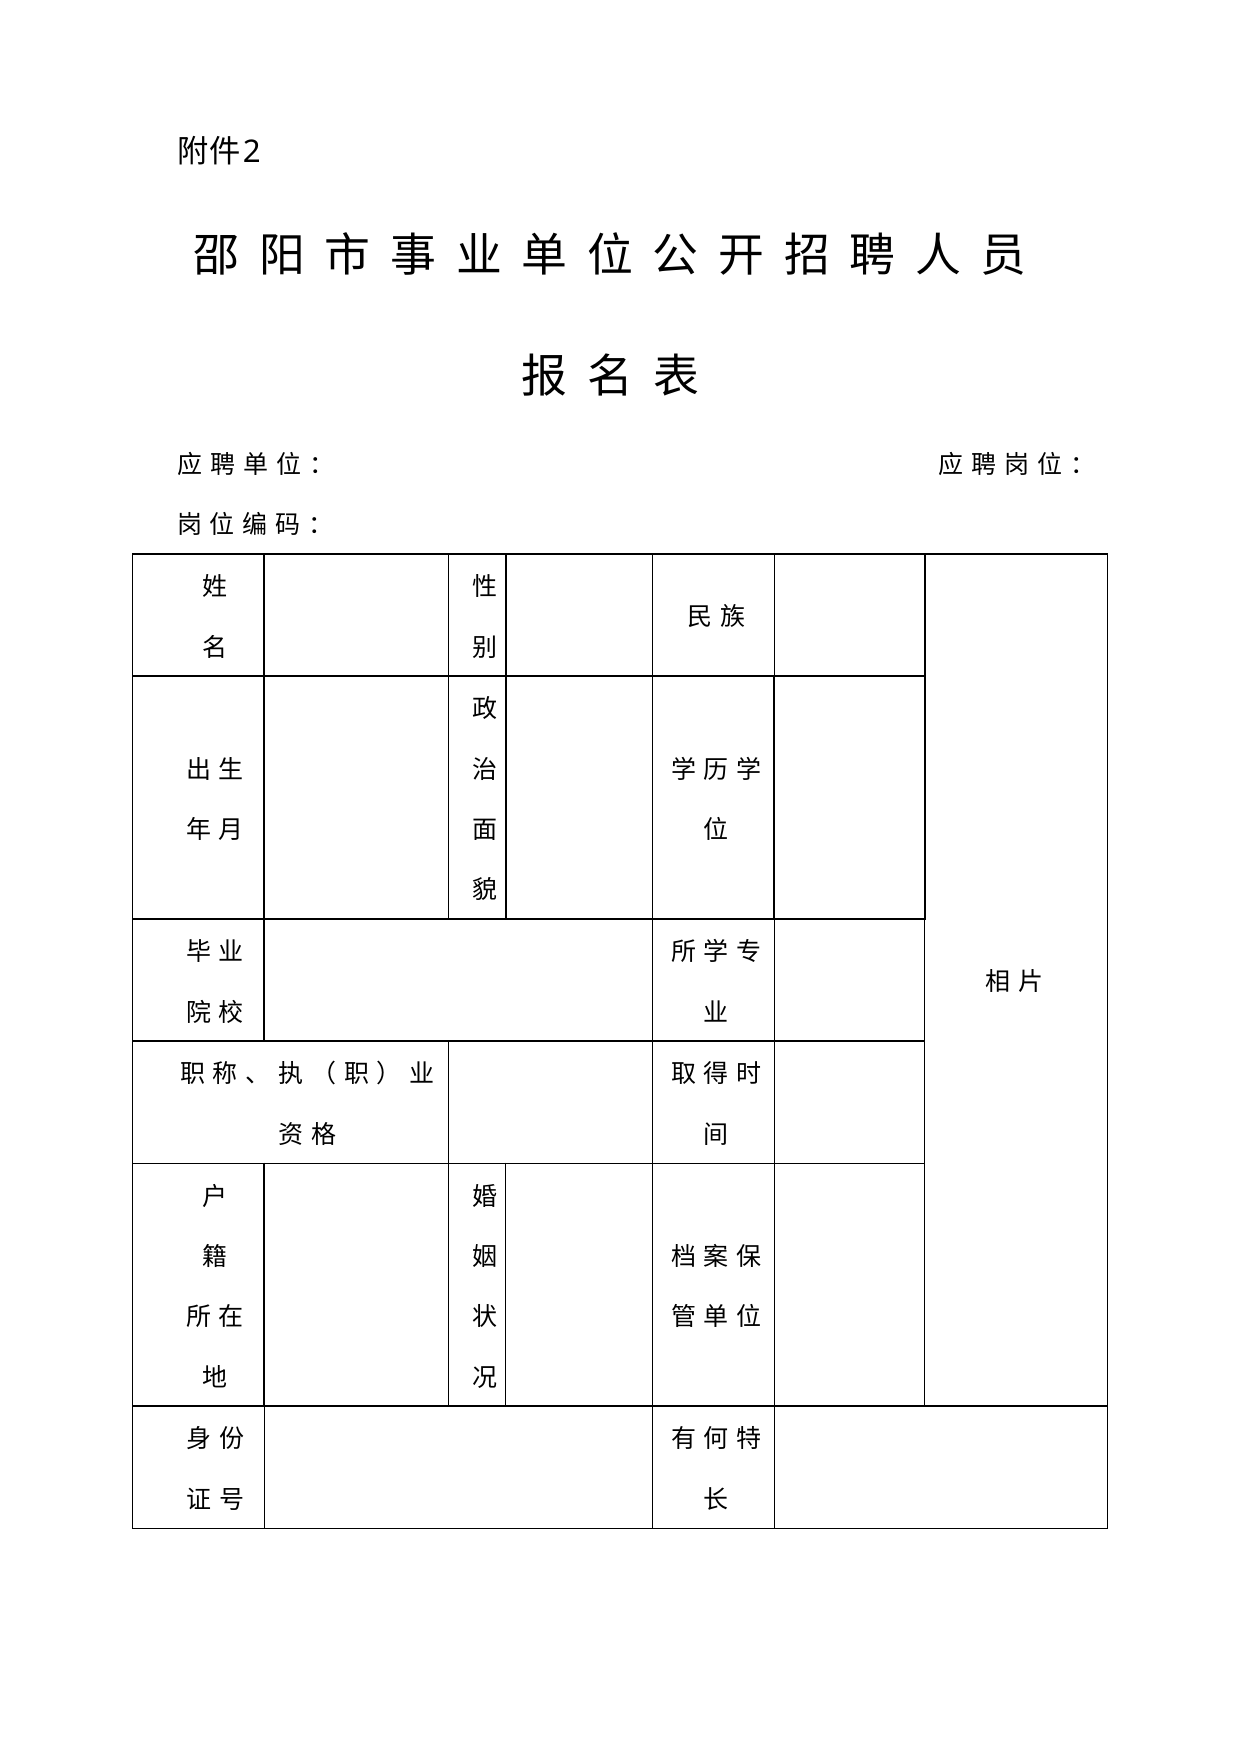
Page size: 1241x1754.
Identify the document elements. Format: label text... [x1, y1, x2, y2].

table_cell [775, 677, 924, 918]
table_cell 职称、执（职）业资格 [133, 1042, 448, 1162]
table_cell 婚姻状况 [449, 1164, 505, 1405]
table_cell [506, 1164, 652, 1405]
table_cell 相片 [925, 555, 1107, 1405]
table_cell 身份证号 [133, 1407, 264, 1527]
table_cell [265, 1164, 448, 1405]
table_cell [265, 677, 448, 918]
table_cell [775, 555, 924, 675]
table_cell [775, 1407, 1107, 1527]
table_cell 取得时间 [653, 1042, 774, 1162]
table_cell 姓 名 [133, 555, 263, 675]
table_cell [265, 555, 448, 675]
table_cell 所学专业 [653, 920, 774, 1040]
table_header 应聘单位： 应聘岗位： 岗位编码： [133, 433, 1107, 553]
text 邵阳市事业单位公开招聘人员报名表 [177, 191, 1063, 432]
table_cell 档案保 管单位 [653, 1164, 774, 1405]
table_cell [265, 1407, 652, 1527]
table_cell [507, 677, 652, 918]
table_cell [449, 1042, 652, 1162]
table_cell [265, 920, 652, 1040]
table_cell 性别 [449, 555, 505, 675]
table_cell 民族 [653, 555, 774, 675]
table_cell 毕业院校 [133, 920, 263, 1040]
table_cell [775, 920, 924, 1040]
table_cell [775, 1164, 924, 1405]
table_cell 出生年月 [133, 677, 263, 918]
table_cell 有何特长 [653, 1407, 774, 1527]
table_cell 政治面貌 [449, 677, 505, 918]
table_cell [507, 555, 652, 675]
table_cell 户 籍 所在地 [133, 1164, 263, 1405]
text 附件2 [177, 118, 1063, 179]
table_cell [775, 1042, 924, 1162]
table_cell 学历学位 [653, 677, 773, 918]
